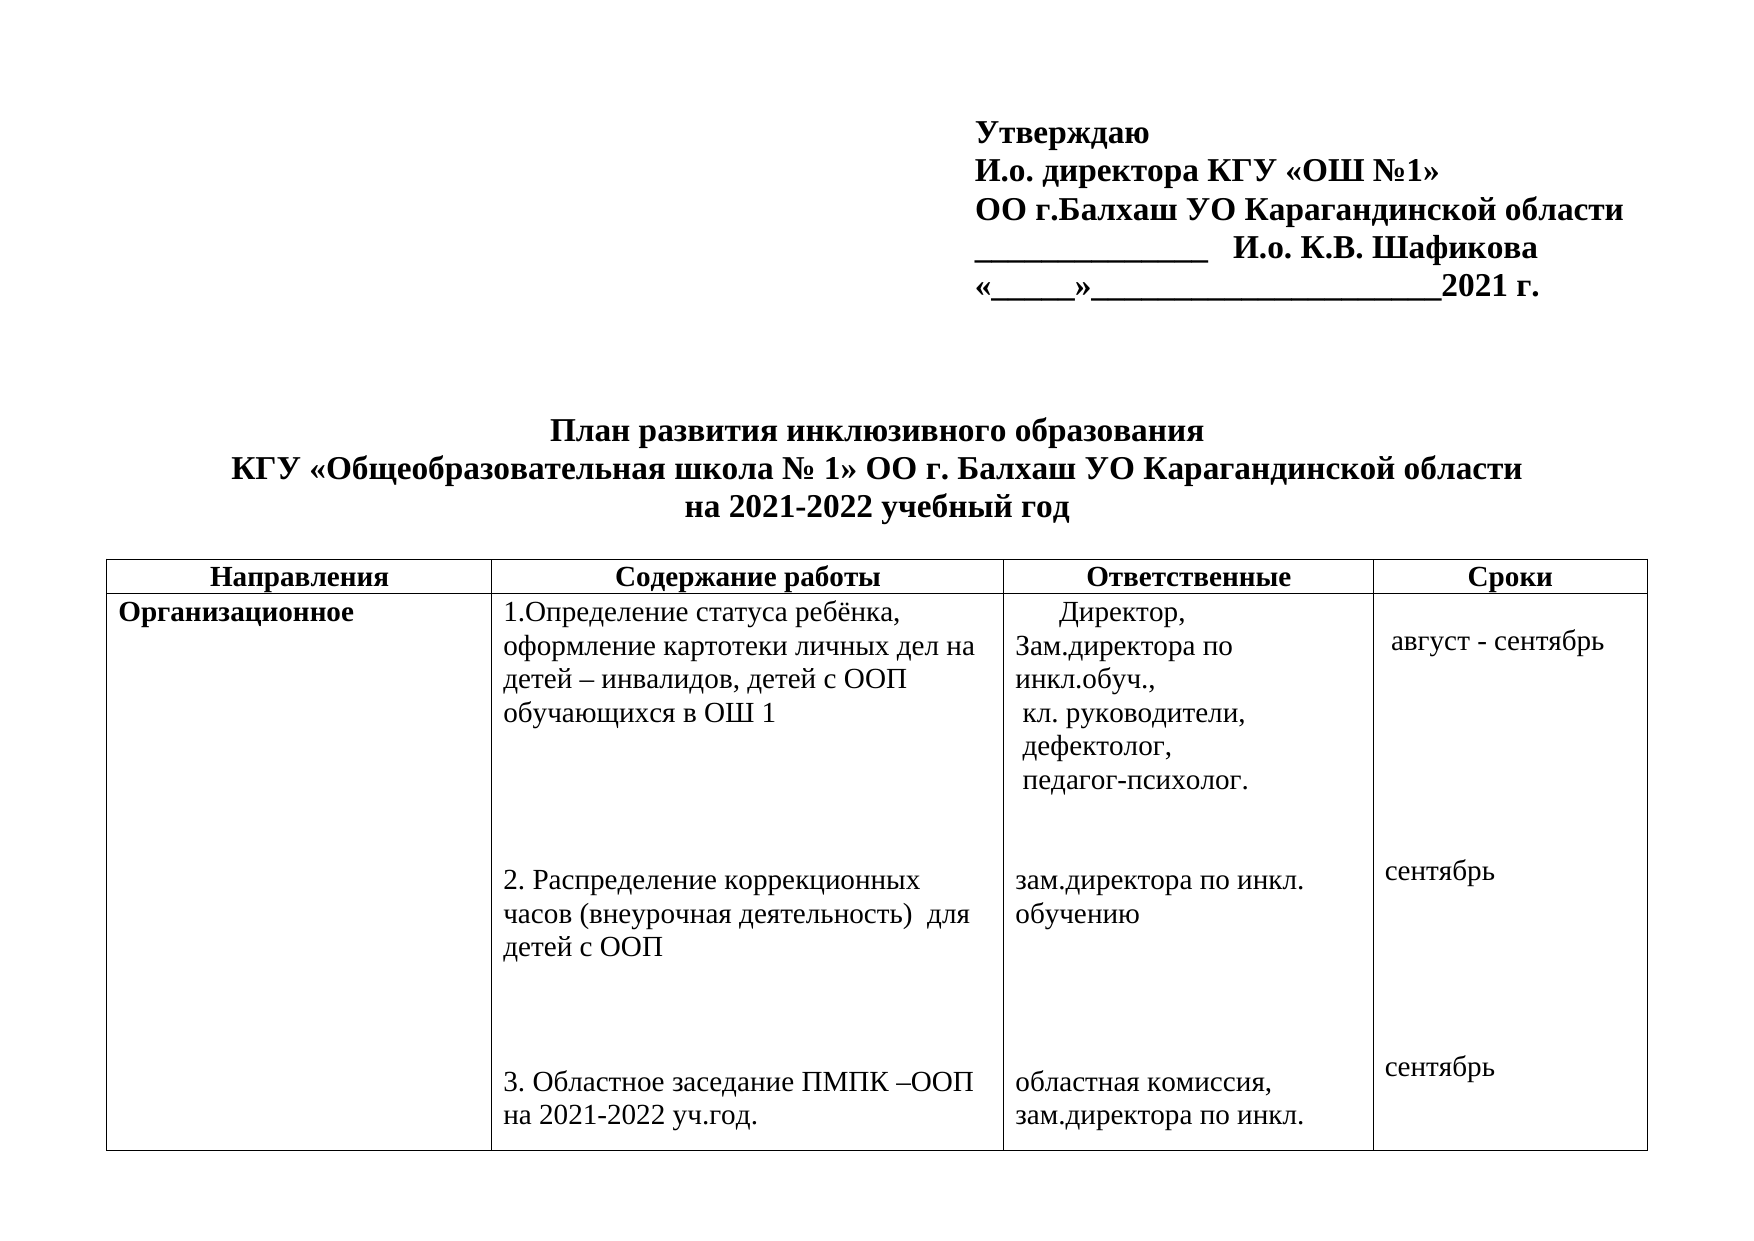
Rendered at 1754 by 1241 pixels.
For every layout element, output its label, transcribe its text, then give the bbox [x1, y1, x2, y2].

table_cell ОО г.Балхаш УО Карагандинской области [963, 189, 1636, 227]
table_header Содержание работы [492, 560, 1003, 593]
table_header Утверждаю [963, 113, 1636, 151]
text на 2021-2022 учебный год [118, 487, 1636, 525]
text КГУ «Общеобразовательная школа № 1» ОО г. Балхаш УО Карагандинской области [118, 448, 1636, 487]
text План развития инклюзивного образования [118, 410, 1636, 448]
table_cell И.о. директора КГУ «ОШ №1» [963, 151, 1636, 189]
table_header Ответственные [1004, 560, 1373, 593]
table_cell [1004, 594, 1373, 1150]
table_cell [1374, 594, 1647, 1150]
table_cell «_____»_____________________2021 г. [963, 266, 1636, 304]
table_cell ______________ И.о. К.В. Шафикова [963, 228, 1636, 266]
table_cell Организационное [107, 594, 491, 1150]
table_header Сроки [1374, 560, 1647, 593]
table_header Направления [107, 560, 491, 593]
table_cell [492, 594, 1003, 1150]
